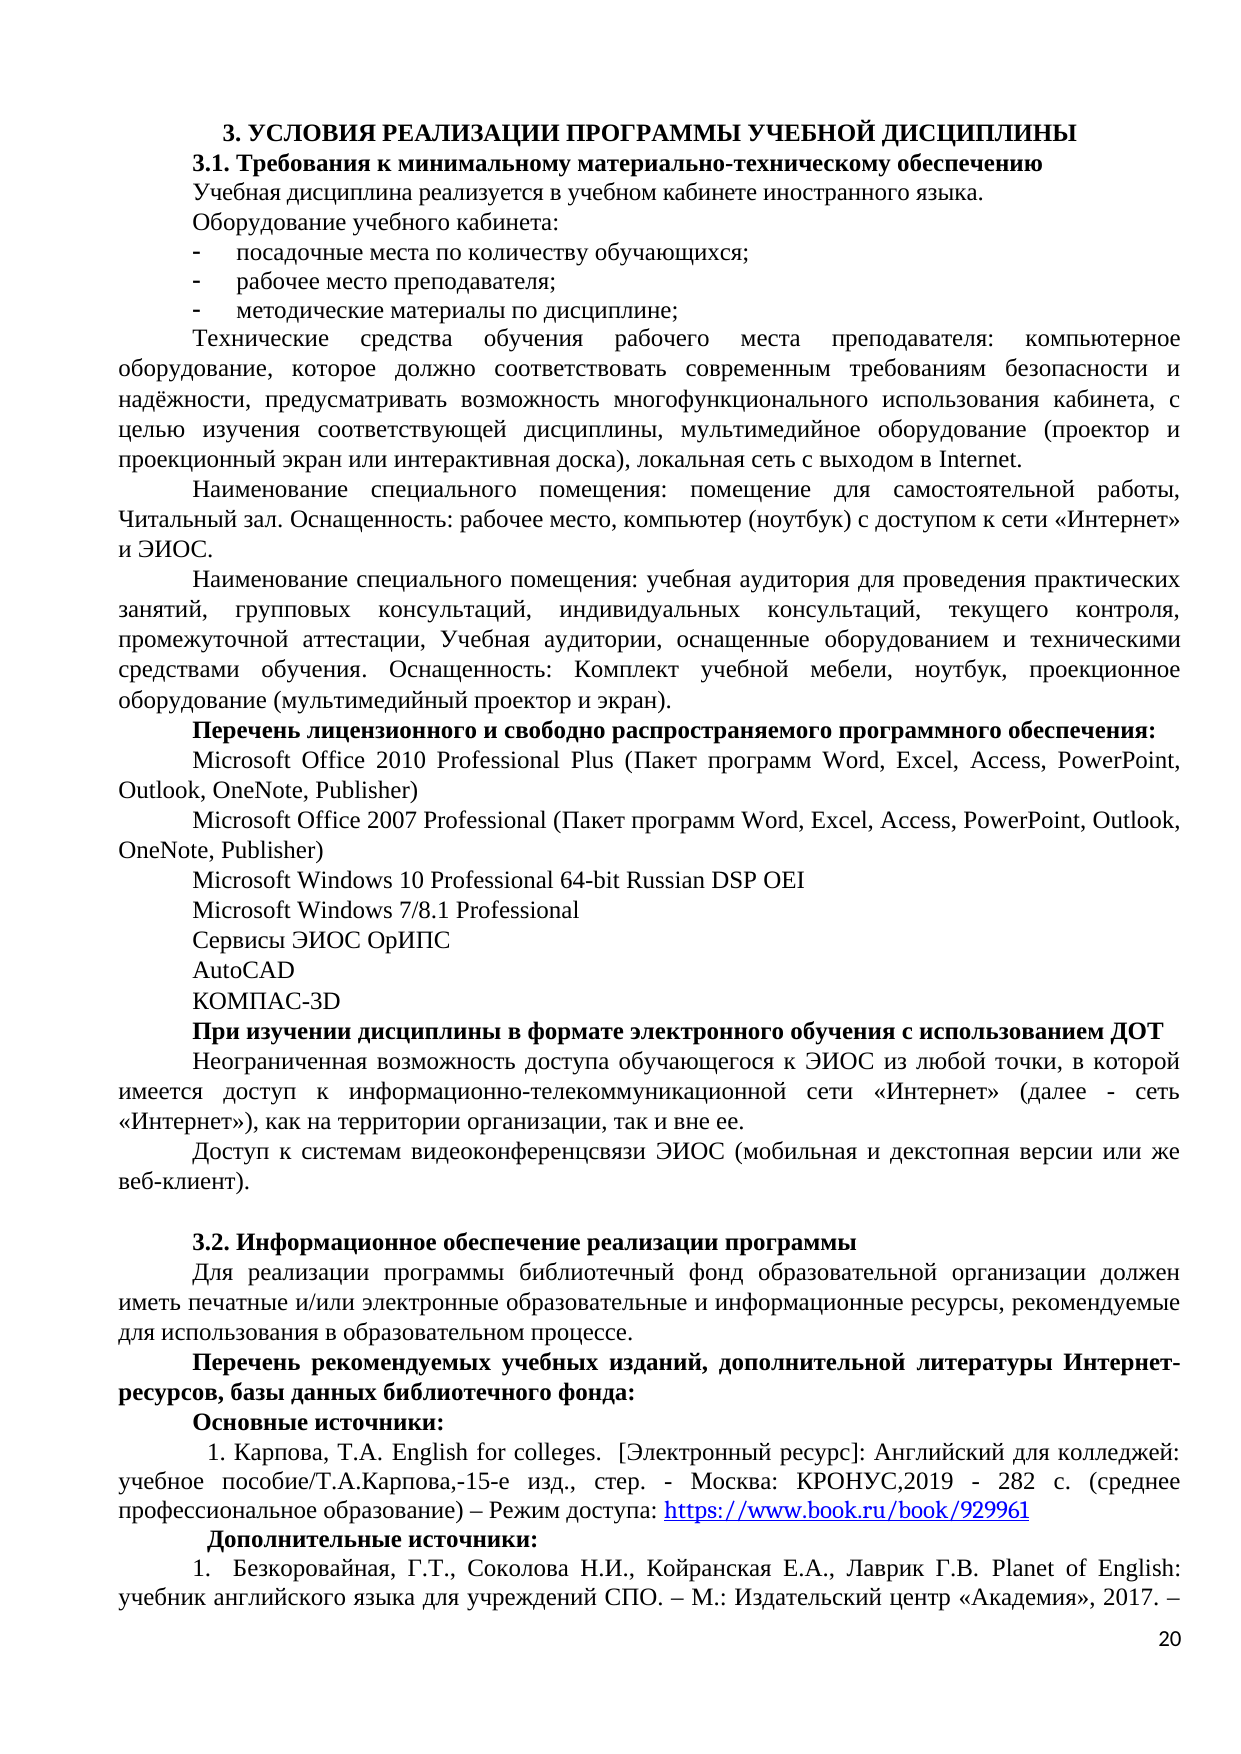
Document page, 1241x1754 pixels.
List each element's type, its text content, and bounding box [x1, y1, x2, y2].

text При изучении дисциплины в формате электронного обучения с использованием ДОТ [118, 1016, 1181, 1044]
text Microsoft Office 2010 Professional Plus (Пакет программ Word, Excel, Access, PowerPoint, Outlook, OneNote, Publisher) [118, 745, 1181, 804]
text Microsoft Windows 10 Professional 64-bit Russian DSP OEI [118, 865, 1181, 894]
text AutoCAD [118, 956, 1181, 984]
text Наименование специального помещения: учебная аудитория для проведения практических занятий, групповых консультаций, индивидуальных консультаций, текущего контроля, промежуточной аттестации, Учебная аудитории, оснащенные оборудованием и техническими средствами обучения. Оснащенность: Комплект учебной мебели, ноутбук, проекционное оборудование (мультимедийный проектор и экран). [118, 564, 1181, 713]
text 1. Карпова, Т.А. English for colleges. [Электронный ресурс]: Английский для колледжей: учебное пособие/Т.А.Карпова,-15-е изд., стер. - Москва: КРОНУС,2019 - 282 с. (среднее профессиональное образование) – Режим доступа: https://www.book.ru/book/929961 [118, 1437, 1181, 1524]
text Неограниченная возможность доступа обучающегося к ЭИОС из любой точки, в которой имеется доступ к информационно-телекоммуникационной сети «Интернет» (далее - сеть «Интернет»), как на территории организации, так и вне ее. [118, 1046, 1181, 1135]
text Перечень рекомендуемых учебных изданий, дополнительной литературы Интернет-ресурсов, базы данных библиотечного фонда: [118, 1347, 1181, 1406]
text Учебная дисциплина реализуется в учебном кабинете иностранного языка. [118, 177, 1181, 206]
text 3.1. Требования к минимальному материально-техническому обеспечению [118, 148, 1181, 177]
text Наименование специального помещения: помещение для самостоятельной работы, Читальный зал. Оснащенность: рабочее место, компьютер (ноутбук) с доступом к сети «Интернет» и ЭИОС. [118, 474, 1181, 563]
list рабочее место преподавателя; [118, 266, 1181, 295]
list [118, 1553, 1181, 1611]
text КОМПАС-3D [118, 986, 1181, 1014]
text Microsoft Office 2007 Professional (Пакет программ Word, Excel, Access, PowerPoint, Outlook, OneNote, Publisher) [118, 805, 1181, 864]
text Основные источники: [118, 1407, 1181, 1436]
text Доступ к системам видеоконференцсвязи ЭИОС (мобильная и декстопная версии или же веб-клиент). [118, 1136, 1181, 1195]
text Дополнительные источники: [118, 1524, 1181, 1553]
text 3.2. Информационное обеспечение реализации программы [118, 1227, 1181, 1255]
text Технические средства обучения рабочего места преподавателя: компьютерное оборудование, которое должно соответствовать современным требованиям безопасности и надёжности, предусматривать возможность многофункционального использования кабинета, с целью изучения соответствующей дисциплины, мультимедийное оборудование (проектор и проекционный экран или интерактивная доска), локальная сеть с выходом в Internet. [118, 323, 1181, 473]
text Microsoft Windows 7/8.1 Professional [118, 895, 1181, 924]
text Сервисы ЭИОС ОрИПС [118, 926, 1181, 954]
text Для реализации программы библиотечный фонд образовательной организации должен иметь печатные и/или электронные образовательные и информационные ресурсы, рекомендуемые для использования в образовательном процессе. [118, 1257, 1181, 1346]
text 3. УСЛОВИЯ РЕАЛИЗАЦИИ ПРОГРАММЫ УЧЕБНОЙ ДИСЦИПЛИНЫ [118, 118, 1181, 147]
list методические материалы по дисциплине; [118, 295, 1181, 323]
text Перечень лицензионного и свободно распространяемого программного обеспечения: [118, 715, 1181, 743]
text Оборудование учебного кабинета: [118, 207, 1181, 236]
list посадочные места по количеству обучающихся; [118, 237, 1181, 266]
